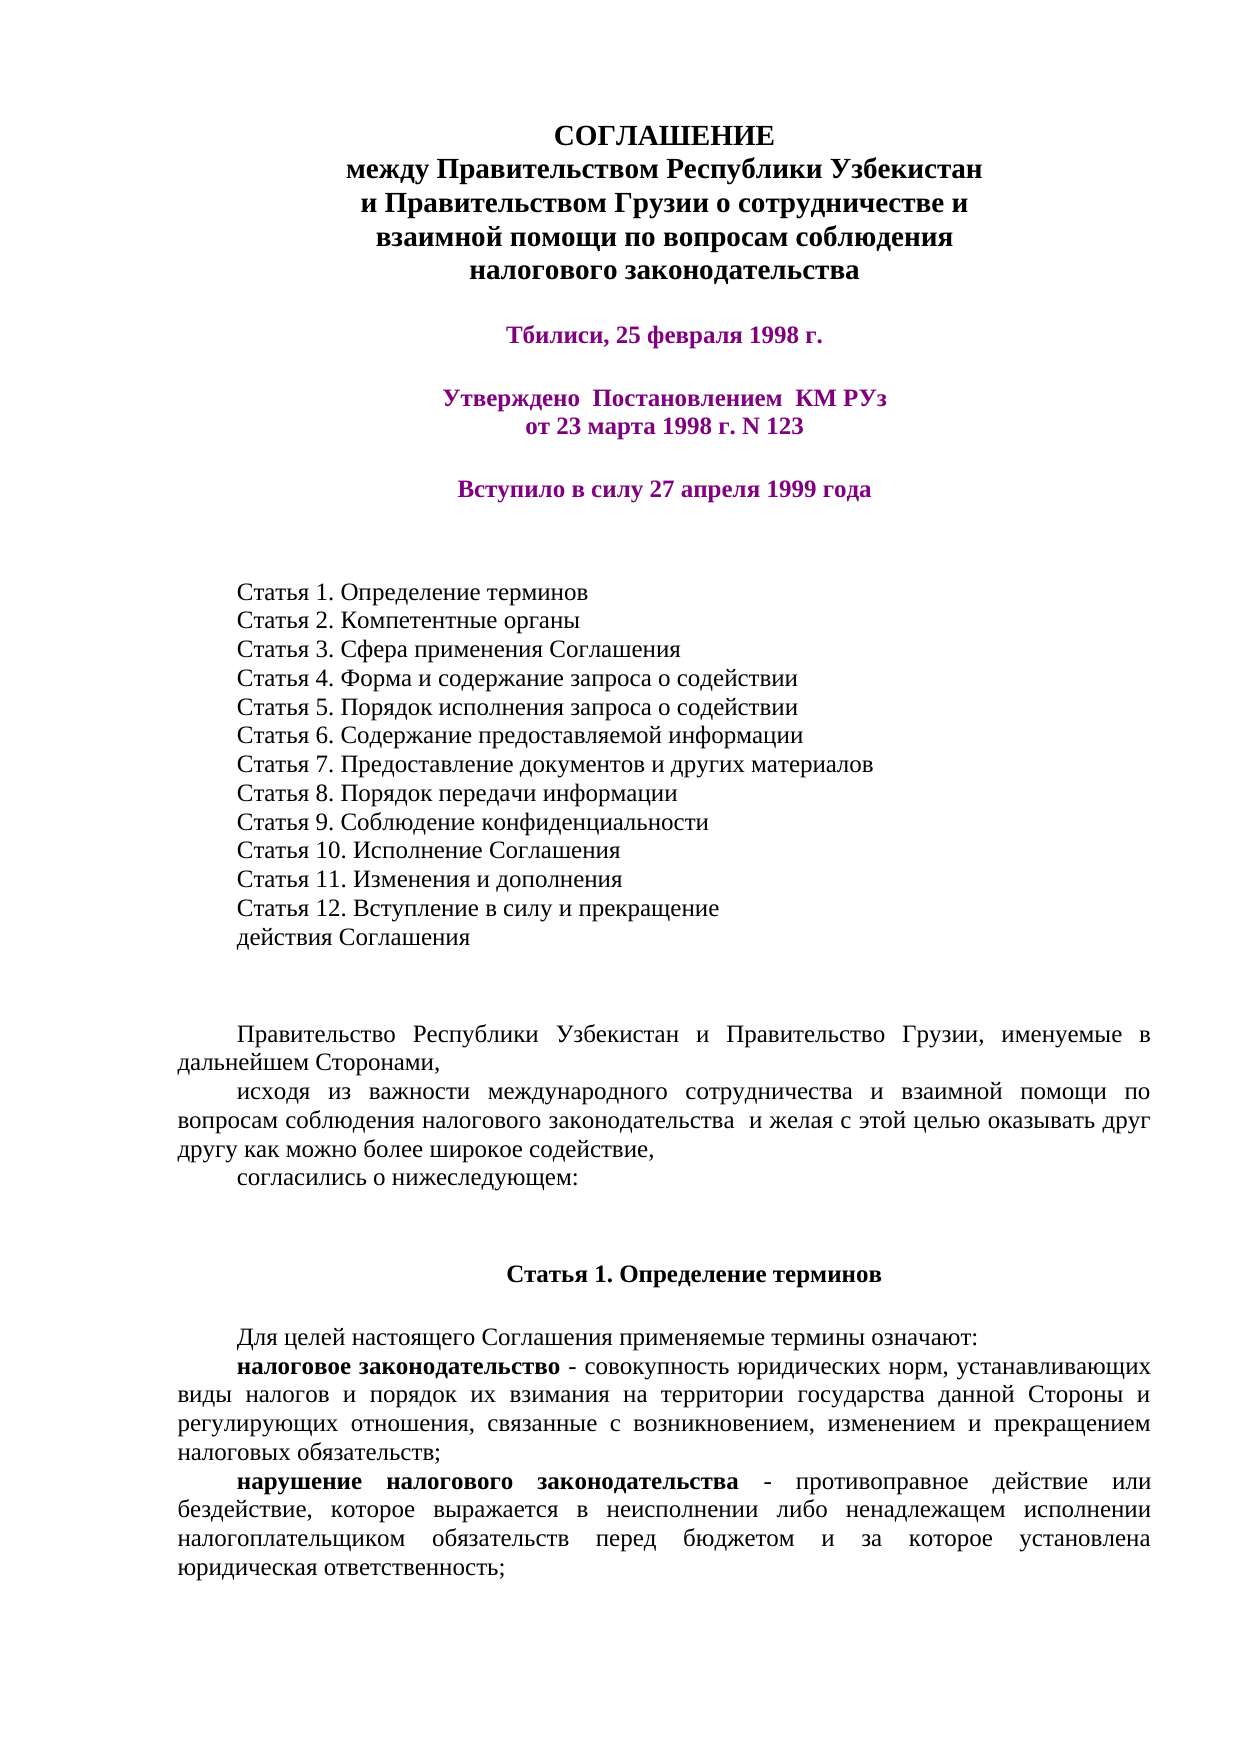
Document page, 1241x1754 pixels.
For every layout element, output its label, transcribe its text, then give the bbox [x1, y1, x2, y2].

text Статья 11. Изменения и дополнения [177, 864, 1152, 893]
text Статья 3. Сфера применения Соглашения [177, 634, 1152, 663]
text Статья 4. Форма и содержание запроса о содействии [177, 663, 1152, 692]
text взаимной помощи по вопросам соблюдения [177, 219, 1152, 252]
text Утверждено Постановлением КМ РУз [177, 383, 1152, 411]
text действия Соглашения [177, 922, 1152, 951]
text Статья 12. Вступление в силу и прекращение [177, 893, 1152, 922]
text Правительство Республики Узбекистан и Правительство Грузии, именуемые в дальнейшем Сторонами, [177, 1019, 1152, 1076]
text СОГЛАШЕНИЕ [177, 118, 1152, 152]
text Статья 1. Определение терминов [177, 577, 1152, 606]
text между Правительством Республики Узбекистан [177, 152, 1152, 185]
text Вступило в силу 27 апреля 1999 года [177, 474, 1152, 503]
text Статья 8. Порядок передачи информации [177, 778, 1152, 807]
text Тбилиси, 25 февраля 1998 г. [177, 320, 1152, 349]
text Статья 5. Порядок исполнения запроса о содействии [177, 692, 1152, 721]
text Статья 10. Исполнение Соглашения [177, 836, 1152, 864]
text Для целей настоящего Соглашения применяемые термины означают: [177, 1322, 1152, 1351]
text Статья 2. Компетентные органы [177, 606, 1152, 634]
text Статья 6. Содержание предоставляемой информации [177, 721, 1152, 749]
text налогового законодательства [177, 252, 1152, 286]
text и Правительством Грузии о сотрудничестве и [177, 185, 1152, 219]
text Статья 1. Определение терминов [177, 1259, 1152, 1288]
text исходя из важности международного сотрудничества и взаимной помощи по вопросам соблюдения налогового законодательства и желая с этой целью оказывать друг другу как можно более широкое содействие, [177, 1076, 1152, 1162]
text согласились о нижеследующем: [177, 1162, 1152, 1191]
text нарушение налогового законодательства - противоправное действие или бездействие, которое выражается в неисполнении либо ненадлежащем исполнении налогоплательщиком обязательств перед бюджетом и за которое установлена юридическая ответственность; [177, 1466, 1152, 1581]
text от 23 марта 1998 г. N 123 [177, 411, 1152, 440]
text Статья 7. Предоставление документов и других материалов [177, 749, 1152, 778]
text Статья 9. Соблюдение конфиденциальности [177, 807, 1152, 836]
text налоговое законодательство - совокупность юридических норм, устанавливающих виды налогов и порядок их взимания на территории государства данной Стороны и регулирующих отношения, связанные с возникновением, изменением и прекращением налоговых обязательств; [177, 1351, 1152, 1466]
